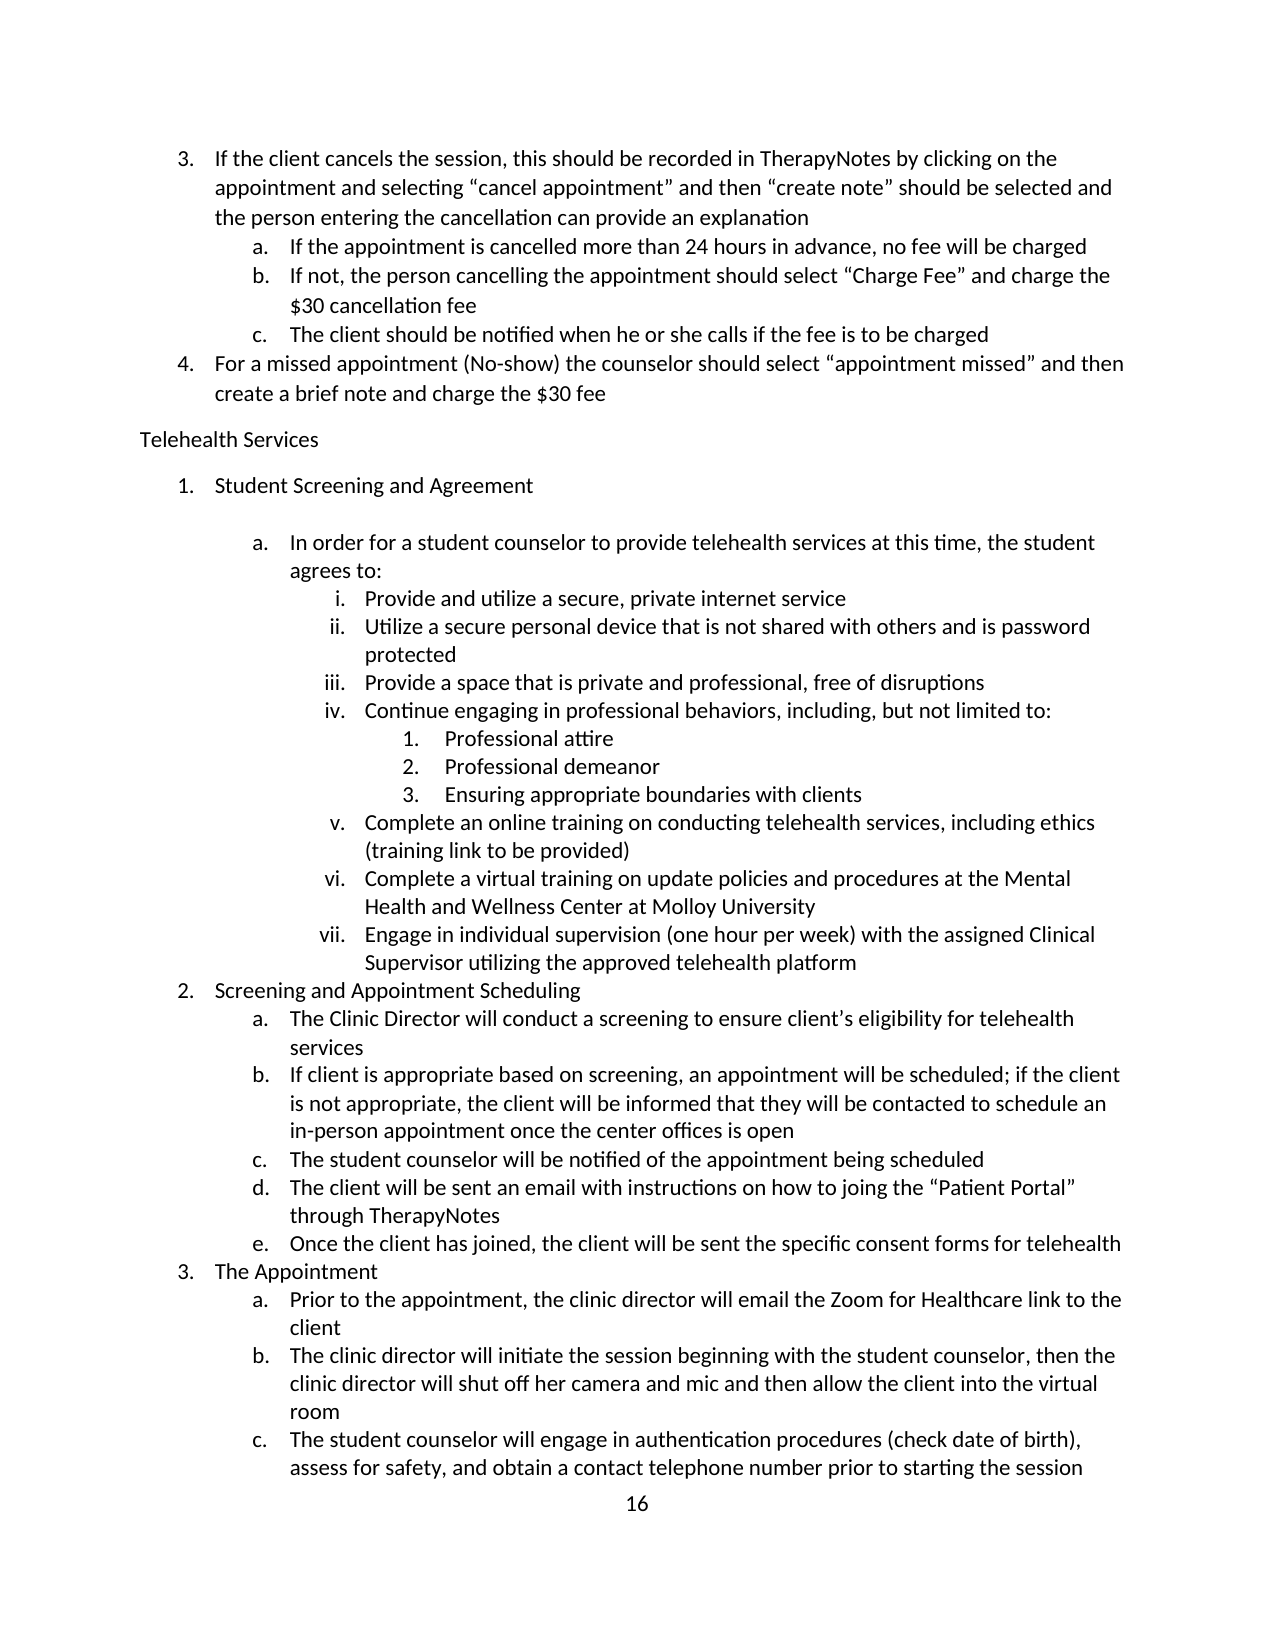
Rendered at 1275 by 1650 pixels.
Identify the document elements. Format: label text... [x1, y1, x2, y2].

list Provide and utilize a secure, private internet service [346, 613, 1134, 641]
list If the client cancels the session, this should be recorded in TherapyNotes by clicking on the appointment and selecting “cancel appointment” and then “create note” should be selected and the person entering the cancellation can provide an explanation [177, 144, 1134, 231]
list Complete an online training on conducting telehealth services, including ethics (training link to be provided) [346, 1042, 1134, 1098]
list If client is appropriate based on screening, an appointment will be scheduled; if the client is not appropriate, the client will be informed that they will be contacted to schedule an in-person appointment once the center offices is open [252, 1381, 1134, 1466]
list Screening and Appointment Scheduling [177, 1297, 1134, 1325]
list Utilize a secure personal device that is not shared with others and is password protected [346, 671, 1134, 727]
list Professional demeanor [402, 927, 1134, 955]
list Provide a space that is private and professional, free of disruptions [346, 756, 1134, 784]
list In order for a student counselor to provide telehealth services at this time, the student agrees to: [252, 528, 1134, 584]
list Continue engaging in professional behaviors, including, but not limited to: [346, 813, 1134, 841]
text Telehealth Services [139, 425, 1134, 453]
list If not, the person cancelling the appointment should select “Charge Fee” and charge the $30 cancellation fee [252, 261, 1134, 319]
list For a missed appointment (No-show) the counselor should select “appointment missed” and then create a brief note and charge the $30 fee [177, 349, 1134, 407]
list Ensuring appropriate boundaries with clients [402, 984, 1134, 1013]
list Student Screening and Agreement [177, 471, 1134, 499]
list The Clinic Director will conduct a screening to ensure client’s eligibility for telehealth services [252, 1325, 1134, 1381]
list Engage in individual supervision (one hour per week) with the assigned Clinical Supervisor utilizing the approved telehealth platform [346, 1212, 1134, 1268]
list If the appointment is cancelled more than 24 hours in advance, no fee will be charged [252, 232, 1134, 260]
list Professional attire [402, 870, 1134, 898]
list The client should be notified when he or she calls if the fee is to be charged [252, 320, 1134, 348]
list Complete a virtual training on update policies and procedures at the Mental Health and Wellness Center at Molloy University [346, 1127, 1134, 1183]
